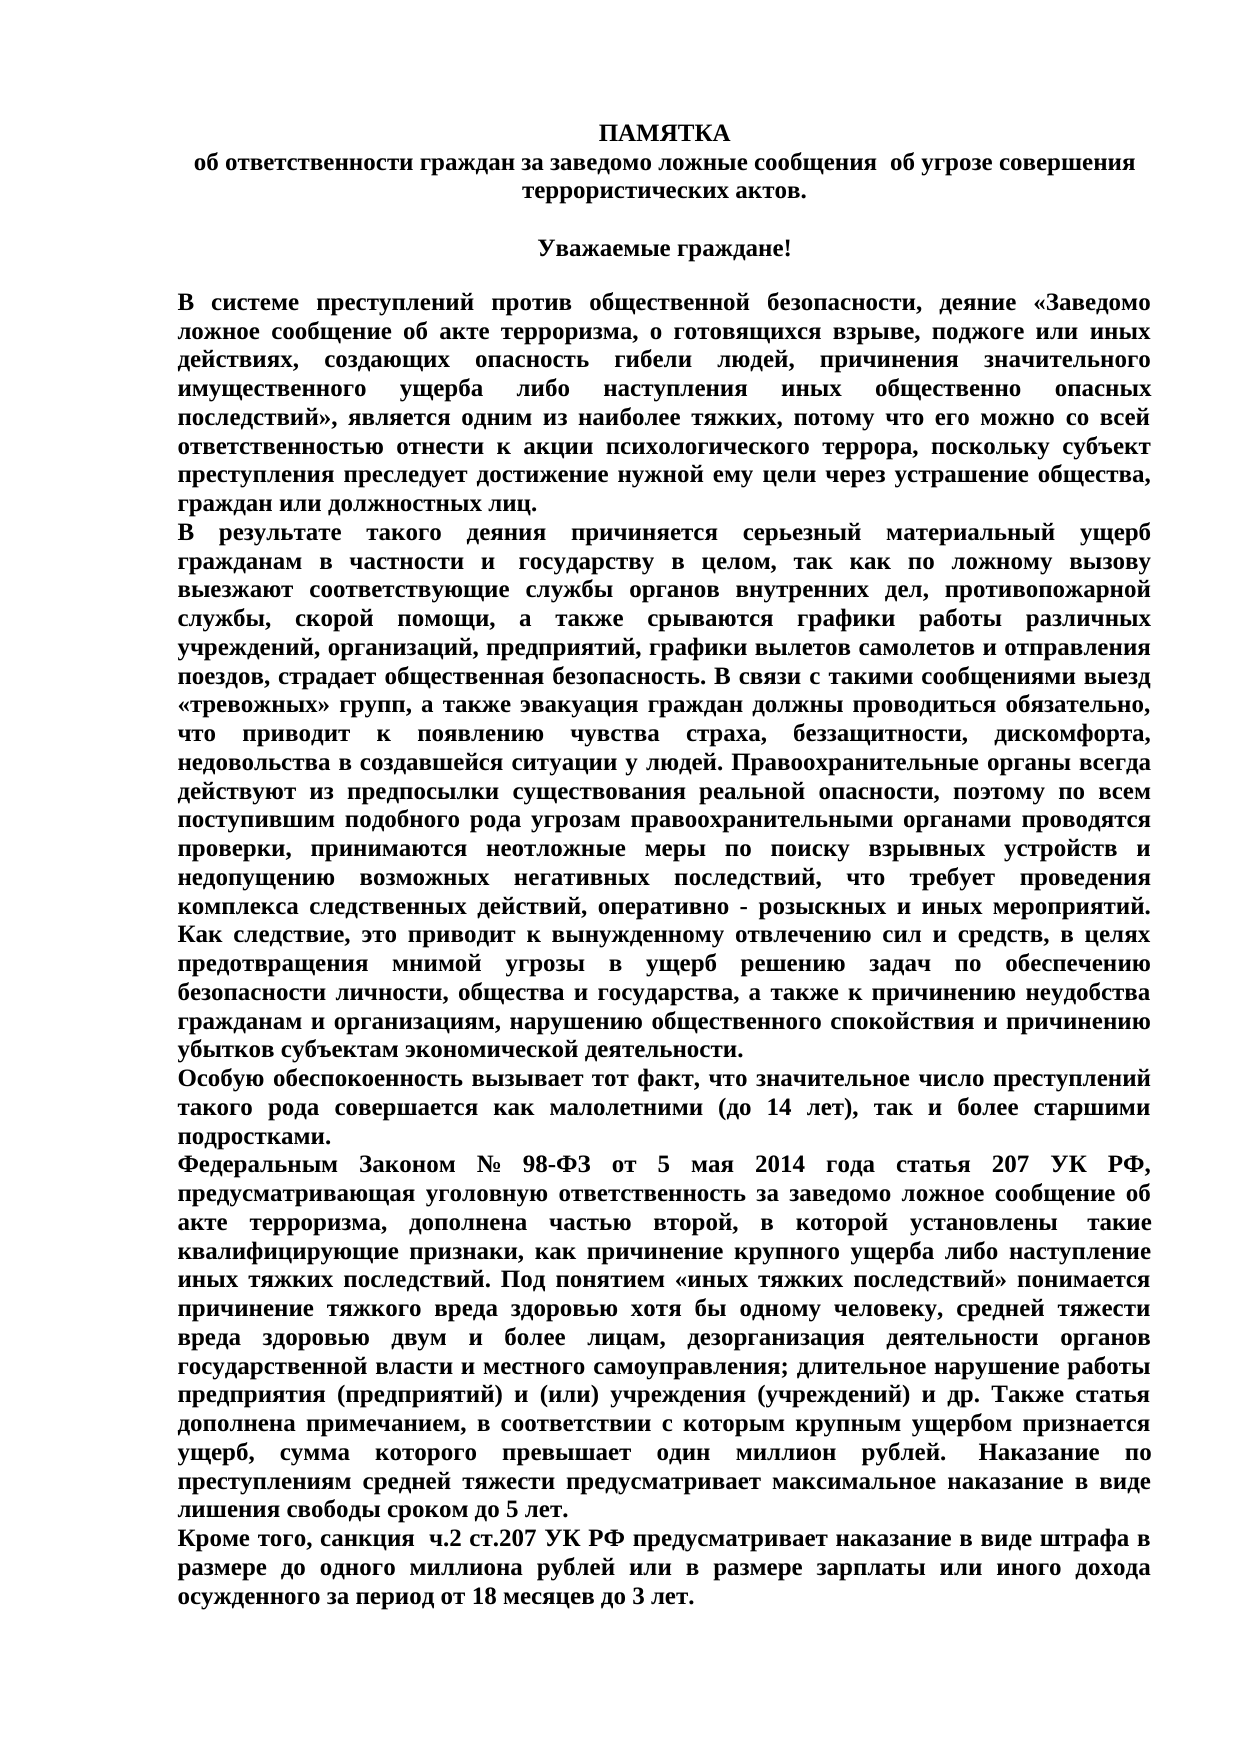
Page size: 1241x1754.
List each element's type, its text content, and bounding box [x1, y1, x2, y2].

text Кроме того, санкция ч.2 ст.207 УК РФ предусматривает наказание в виде штрафа в размере до одного миллиона рублей или в размере зарплаты или иного дохода осужденного за период от 18 месяцев до 3 лет. [177, 1523, 1152, 1609]
text Уважаемые граждане! [177, 233, 1152, 262]
text Особую обеспокоенность вызывает тот факт, что значительное число преступлений такого рода совершается как малолетними (до 14 лет), так и более старшими подростками. [177, 1063, 1152, 1149]
text ПАМЯТКА [177, 118, 1152, 147]
text В системе преступлений против общественной безопасности, деяние «Заведомо ложное сообщение об акте терроризма, о готовящихся взрыве, поджоге или иных действиях, создающих опасность гибели людей, причинения значительного имущественного ущерба либо наступления иных общественно опасных последствий», является одним из наиболее тяжких, потому что его можно со всей ответственностью отнести к акции психологического террора, поскольку субъект преступления преследует достижение нужной ему цели через устрашение общества, граждан или должностных лиц. [177, 287, 1152, 517]
text об ответственности граждан за заведомо ложные сообщения об угрозе совершения террористических актов. [177, 147, 1152, 204]
text В результате такого деяния причиняется серьезный материальный ущерб гражданам в частности и государству в целом, так как по ложному вызову выезжают соответствующие службы органов внутренних дел, противопожарной службы, скорой помощи, а также срываются графики работы различных учреждений, организаций, предприятий, графики вылетов самолетов и отправления поездов, страдает общественная безопасность. В связи с такими сообщениями выезд «тревожных» групп, а также эвакуация граждан должны проводиться обязательно, что приводит к появлению чувства страха, беззащитности, дискомфорта, недовольства в создавшейся ситуации у людей. Правоохранительные органы всегда действуют из предпосылки существования реальной опасности, поэтому по всем поступившим подобного рода угрозам правоохранительными органами проводятся проверки, принимаются неотложные меры по поиску взрывных устройств и недопущению возможных негативных последствий, что требует проведения комплекса следственных действий, оперативно - розыскных и иных мероприятий. Как следствие, это приводит к вынужденному отвлечению сил и средств, в целях предотвращения мнимой угрозы в ущерб решению задач по обеспечению безопасности личности, общества и государства, а также к причинению неудобства гражданам и организациям, нарушению общественного спокойствия и причинению убытков субъектам экономической деятельности. [177, 517, 1152, 1063]
text Федеральным Законом № 98-ФЗ от 5 мая 2014 года статья 207 УК РФ, предусматривающая уголовную ответственность за заведомо ложное сообщение об акте терроризма, дополнена частью второй, в которой установлены такие квалифицирующие признаки, как причинение крупного ущерба либо наступление иных тяжких последствий. Под понятием «иных тяжких последствий» понимается причинение тяжкого вреда здоровью хотя бы одному человеку, средней тяжести вреда здоровью двум и более лицам, дезорганизация деятельности органов государственной власти и местного самоуправления; длительное нарушение работы предприятия (предприятий) и (или) учреждения (учреждений) и др. Также статья дополнена примечанием, в соответствии с которым крупным ущербом признается ущерб, сумма которого превышает один миллион рублей. Наказание по преступлениям средней тяжести предусматривает максимальное наказание в виде лишения свободы сроком до 5 лет. [177, 1149, 1152, 1523]
